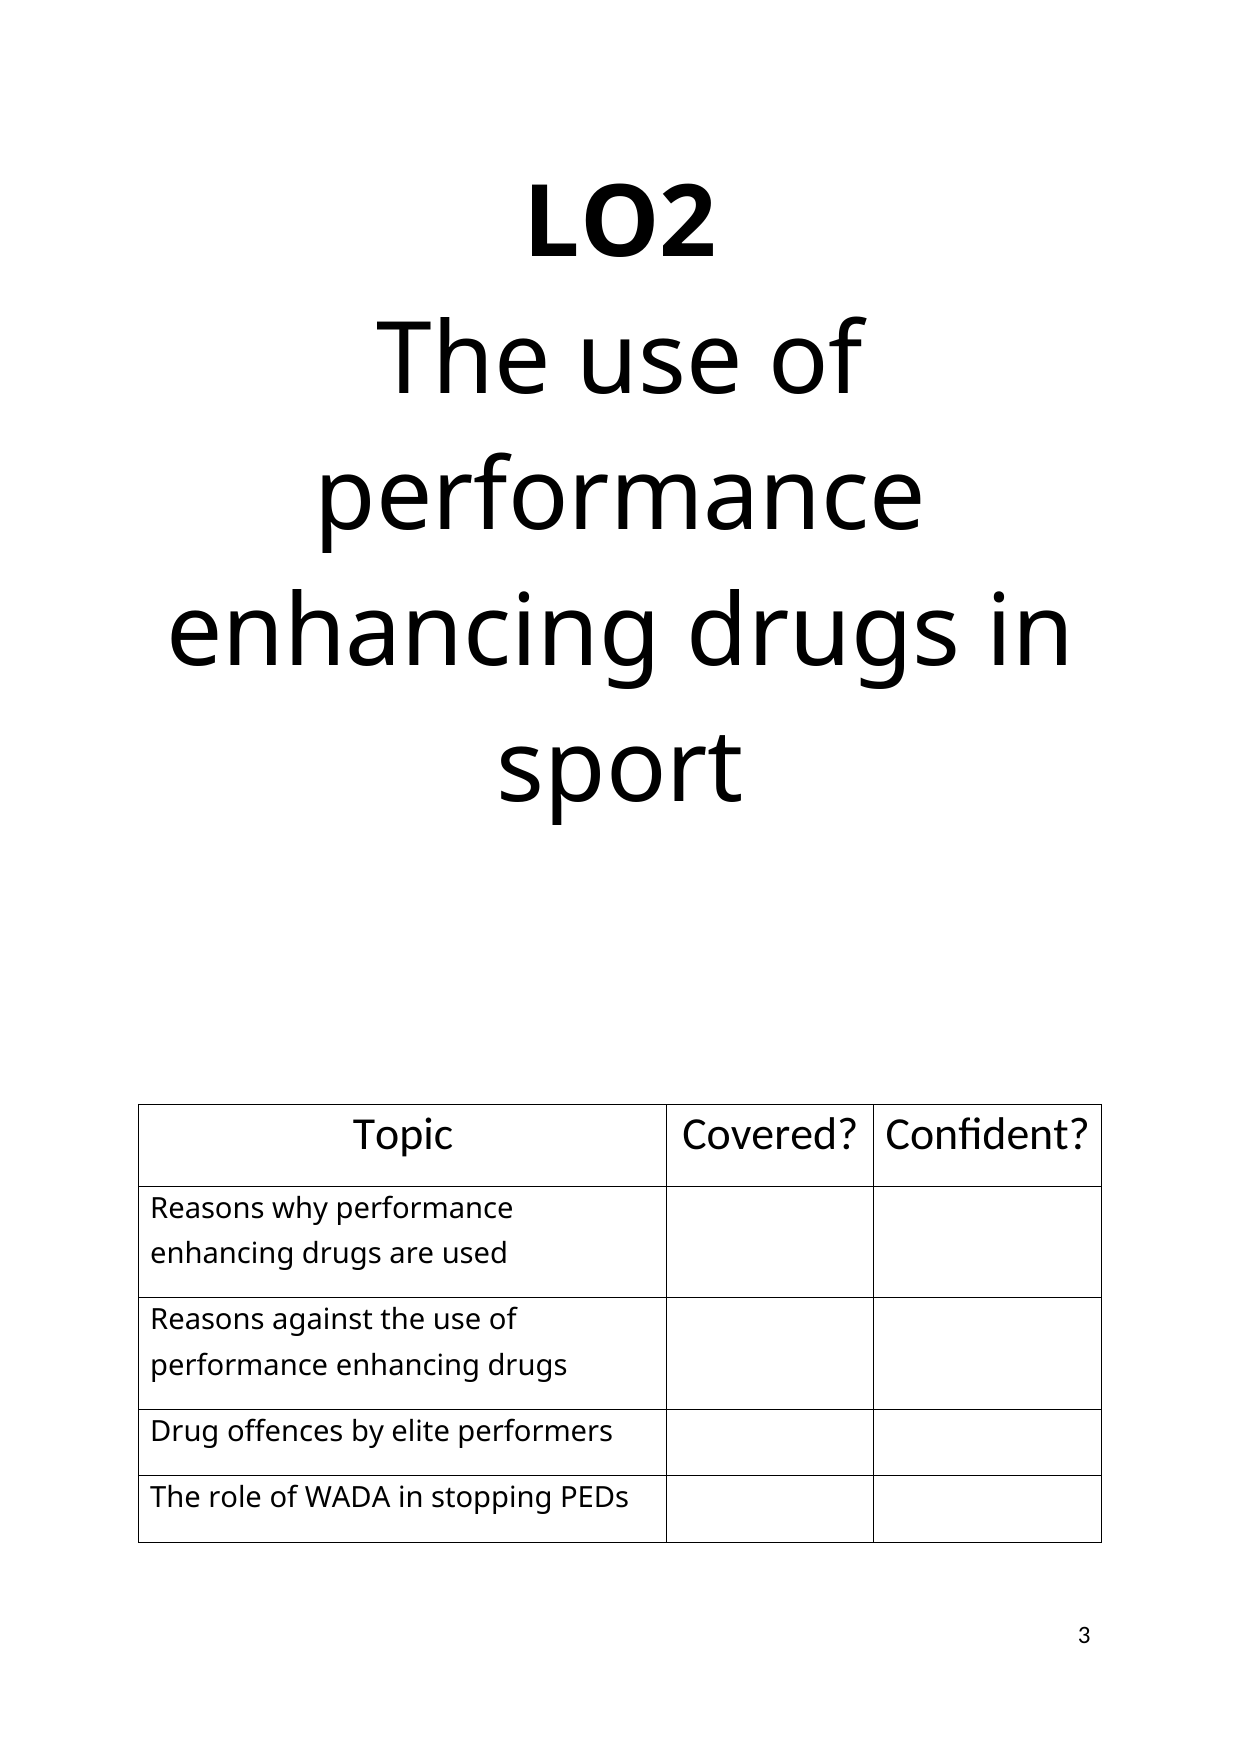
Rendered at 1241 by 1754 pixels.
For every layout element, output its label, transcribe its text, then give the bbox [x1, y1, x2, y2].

table_cell [874, 1410, 1101, 1475]
table_header Confident? [874, 1105, 1101, 1186]
table_cell [874, 1476, 1101, 1542]
table_cell [874, 1187, 1101, 1297]
table_cell The role of WADA in stopping PEDs [139, 1476, 666, 1542]
table_header Topic [139, 1105, 666, 1186]
table_header Covered? [667, 1105, 873, 1186]
table_cell [667, 1476, 873, 1542]
text LO2 The use of performance enhancing drugs in sport [150, 150, 1090, 831]
table_cell Reasons against the use of performance enhancing drugs [139, 1298, 666, 1409]
table_cell Reasons why performance enhancing drugs are used [139, 1187, 666, 1297]
table_cell [667, 1298, 873, 1409]
table_cell Drug offences by elite performers [139, 1410, 666, 1475]
table_cell [874, 1298, 1101, 1409]
table_cell [667, 1187, 873, 1297]
table_cell [667, 1410, 873, 1475]
